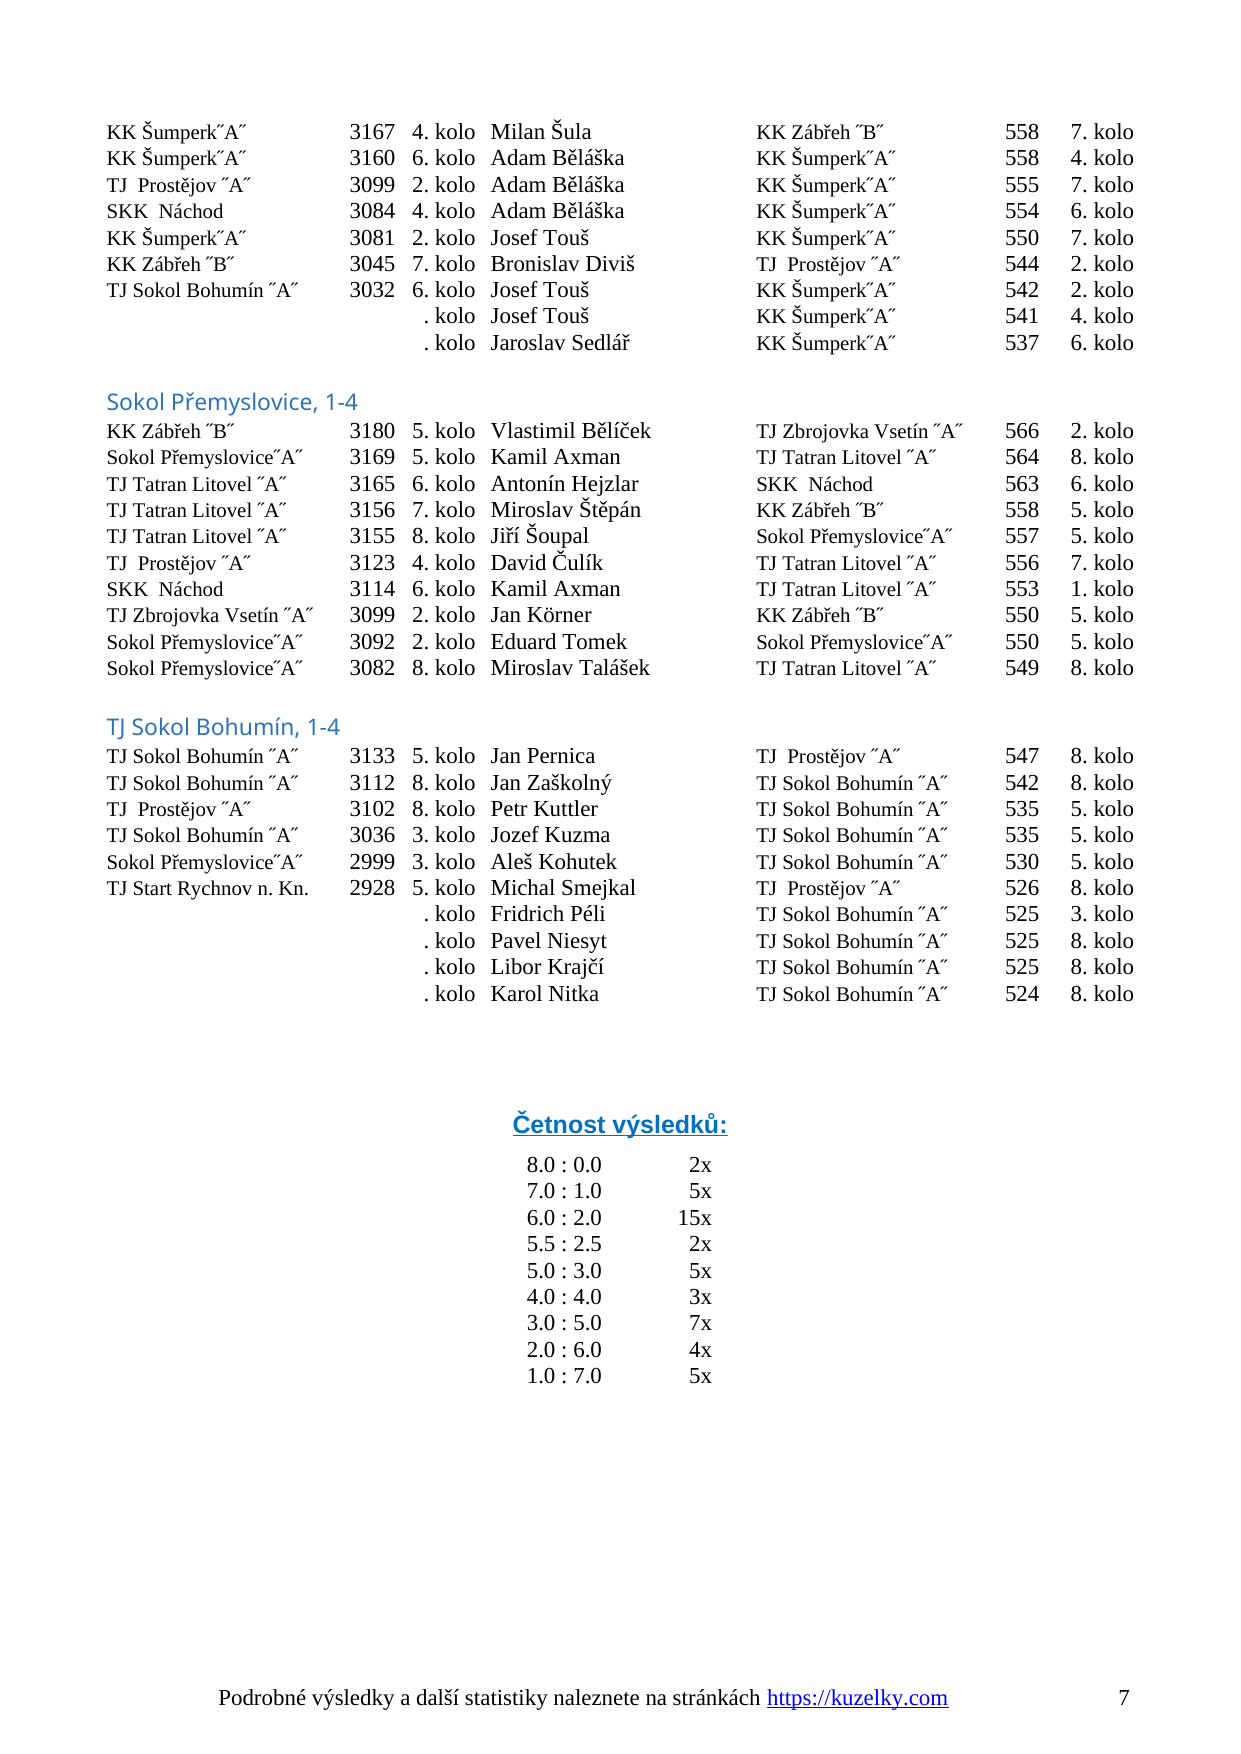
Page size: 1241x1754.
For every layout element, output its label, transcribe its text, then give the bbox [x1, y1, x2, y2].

text TJ Tatran Litovel ˝A˝ 3156 7. kolo Miroslav Štěpán KK Zábřeh ˝B˝ 558 5. kolo [106, 496, 1134, 522]
text Sokol Přemyslovice˝A˝ 3082 8. kolo Miroslav Talášek TJ Tatran Litovel ˝A˝ 549 8. kolo [106, 654, 1134, 681]
text TJ Sokol Bohumín ˝A˝ 3036 3. kolo Jozef Kuzma TJ Sokol Bohumín ˝A˝ 535 5. kolo [106, 821, 1134, 848]
text SKK Náchod 3084 4. kolo Adam Běláška KK Šumperk˝A˝ 554 6. kolo [106, 197, 1134, 223]
text TJ Tatran Litovel ˝A˝ 3165 6. kolo Antonín Hejzlar SKK Náchod 563 6. kolo [106, 470, 1134, 496]
text . kolo Fridrich Péli TJ Sokol Bohumín ˝A˝ 525 3. kolo [106, 901, 1134, 927]
text KK Zábřeh ˝B˝ 3180 5. kolo Vlastimil Bělíček TJ Zbrojovka Vsetín ˝A˝ 566 2. kolo [106, 417, 1134, 443]
text 8.0 : 0.0 2x [106, 1151, 1134, 1178]
text Sokol Přemyslovice˝A˝ 2999 3. kolo Aleš Kohutek TJ Sokol Bohumín ˝A˝ 530 5. kolo [106, 848, 1134, 874]
text SKK Náchod 3114 6. kolo Kamil Axman TJ Tatran Litovel ˝A˝ 553 1. kolo [106, 575, 1134, 602]
text TJ Sokol Bohumín ˝A˝ 3133 5. kolo Jan Pernica TJ Prostějov ˝A˝ 547 8. kolo [106, 742, 1134, 769]
subtitle TJ Sokol Bohumín, 1-4 [106, 711, 1134, 742]
text . kolo Karol Nitka TJ Sokol Bohumín ˝A˝ 524 8. kolo [106, 979, 1134, 1006]
text KK Šumperk˝A˝ 3081 2. kolo Josef Touš KK Šumperk˝A˝ 550 7. kolo [106, 223, 1134, 250]
text . kolo Jaroslav Sedlář KK Šumperk˝A˝ 537 6. kolo [106, 329, 1134, 355]
text 7.0 : 1.0 5x [106, 1178, 1134, 1204]
text KK Šumperk˝A˝ 3167 4. kolo Milan Šula KK Zábřeh ˝B˝ 558 7. kolo [106, 118, 1134, 144]
text 3.0 : 5.0 7x [106, 1309, 1134, 1336]
subtitle Sokol Přemyslovice, 1-4 [106, 386, 1134, 417]
text 5.0 : 3.0 5x [106, 1257, 1134, 1283]
text TJ Sokol Bohumín ˝A˝ 3032 6. kolo Josef Touš KK Šumperk˝A˝ 542 2. kolo [106, 276, 1134, 303]
text TJ Start Rychnov n. Kn. 2928 5. kolo Michal Smejkal TJ Prostějov ˝A˝ 526 8. kolo [106, 874, 1134, 901]
text 6.0 : 2.0 15x [106, 1204, 1134, 1230]
text TJ Sokol Bohumín ˝A˝ 3112 8. kolo Jan Zaškolný TJ Sokol Bohumín ˝A˝ 542 8. kolo [106, 769, 1134, 795]
text . kolo Pavel Niesyt TJ Sokol Bohumín ˝A˝ 525 8. kolo [106, 927, 1134, 953]
text TJ Tatran Litovel ˝A˝ 3155 8. kolo Jiří Šoupal Sokol Přemyslovice˝A˝ 557 5. kolo [106, 522, 1134, 549]
text TJ Zbrojovka Vsetín ˝A˝ 3099 2. kolo Jan Körner KK Zábřeh ˝B˝ 550 5. kolo [106, 602, 1134, 628]
text . kolo Libor Krajčí TJ Sokol Bohumín ˝A˝ 525 8. kolo [106, 953, 1134, 979]
text TJ Prostějov ˝A˝ 3102 8. kolo Petr Kuttler TJ Sokol Bohumín ˝A˝ 535 5. kolo [106, 795, 1134, 821]
text KK Zábřeh ˝B˝ 3045 7. kolo Bronislav Diviš TJ Prostějov ˝A˝ 544 2. kolo [106, 250, 1134, 276]
text Sokol Přemyslovice˝A˝ 3092 2. kolo Eduard Tomek Sokol Přemyslovice˝A˝ 550 5. kolo [106, 628, 1134, 654]
text TJ Prostějov ˝A˝ 3099 2. kolo Adam Běláška KK Šumperk˝A˝ 555 7. kolo [106, 171, 1134, 197]
text 2.0 : 6.0 4x [106, 1336, 1134, 1362]
text 5.5 : 2.5 2x [106, 1230, 1134, 1257]
text Sokol Přemyslovice˝A˝ 3169 5. kolo Kamil Axman TJ Tatran Litovel ˝A˝ 564 8. kolo [106, 443, 1134, 470]
text TJ Prostějov ˝A˝ 3123 4. kolo David Čulík TJ Tatran Litovel ˝A˝ 556 7. kolo [106, 549, 1134, 575]
text 4.0 : 4.0 3x [106, 1283, 1134, 1309]
text Četnost výsledků: [94, 1110, 1145, 1139]
text . kolo Josef Touš KK Šumperk˝A˝ 541 4. kolo [106, 303, 1134, 329]
text KK Šumperk˝A˝ 3160 6. kolo Adam Běláška KK Šumperk˝A˝ 558 4. kolo [106, 144, 1134, 171]
text 1.0 : 7.0 5x [106, 1362, 1134, 1388]
